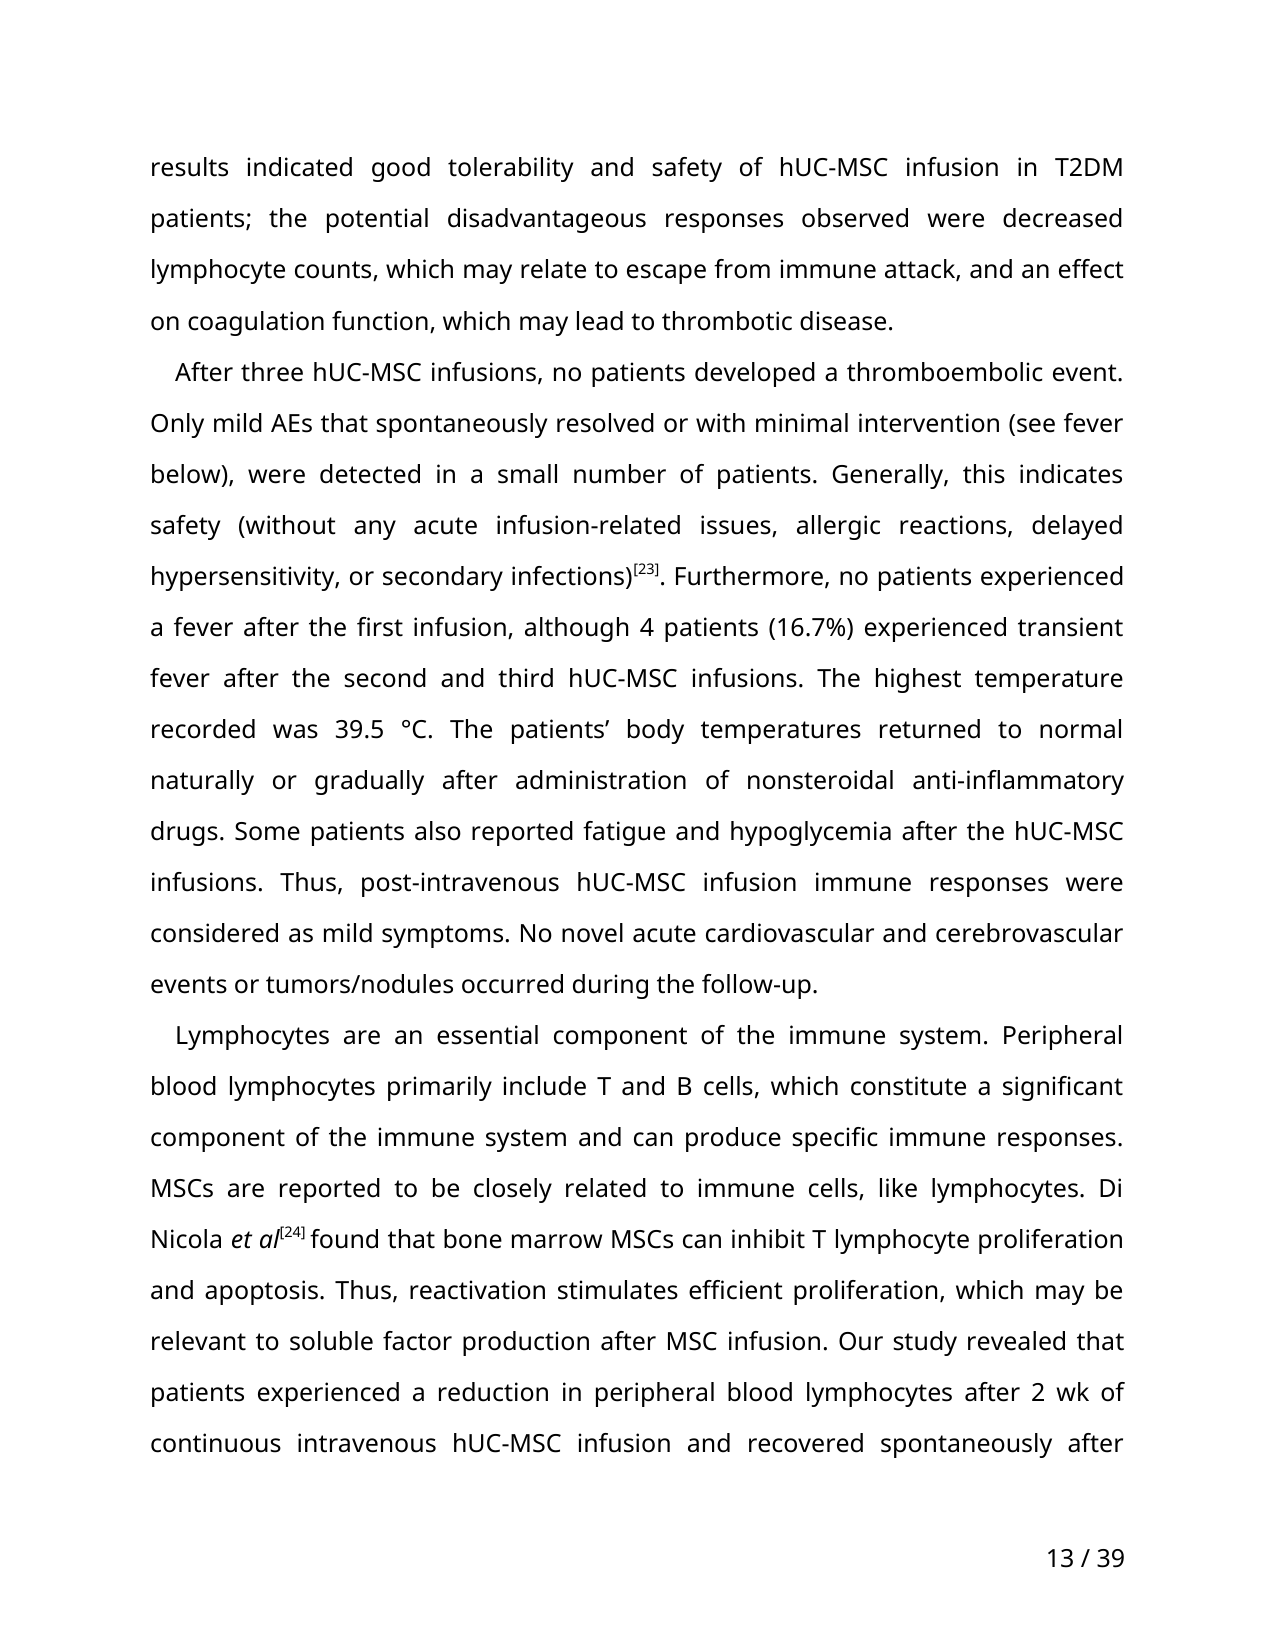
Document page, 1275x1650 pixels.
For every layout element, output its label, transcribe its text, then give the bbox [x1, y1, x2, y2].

text After three hUC-MSC infusions, no patients developed a thromboembolic event. Only mild AEs that spontaneously resolved or with minimal intervention (see fever below), were detected in a small number of patients. Generally, this indicates safety (without any acute infusion-related issues, allergic reactions, delayed hypersensitivity, or secondary infections)[23]. Furthermore, no patients experienced a fever after the first infusion, although 4 patients (16.7%) experienced transient fever after the second and third hUC-MSC infusions. The highest temperature recorded was 39.5 °C. The patients’ body temperatures returned to normal naturally or gradually after administration of nonsteroidal anti-inflammatory drugs. Some patients also reported fatigue and hypoglycemia after the hUC-MSC infusions. Thus, post-intravenous hUC-MSC infusion immune responses were considered as mild symptoms. No novel acute cardiovascular and cerebrovascular events or tumors/nodules occurred during the follow-up. [150, 354, 1125, 1001]
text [150, 1018, 1125, 1460]
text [150, 150, 1125, 337]
